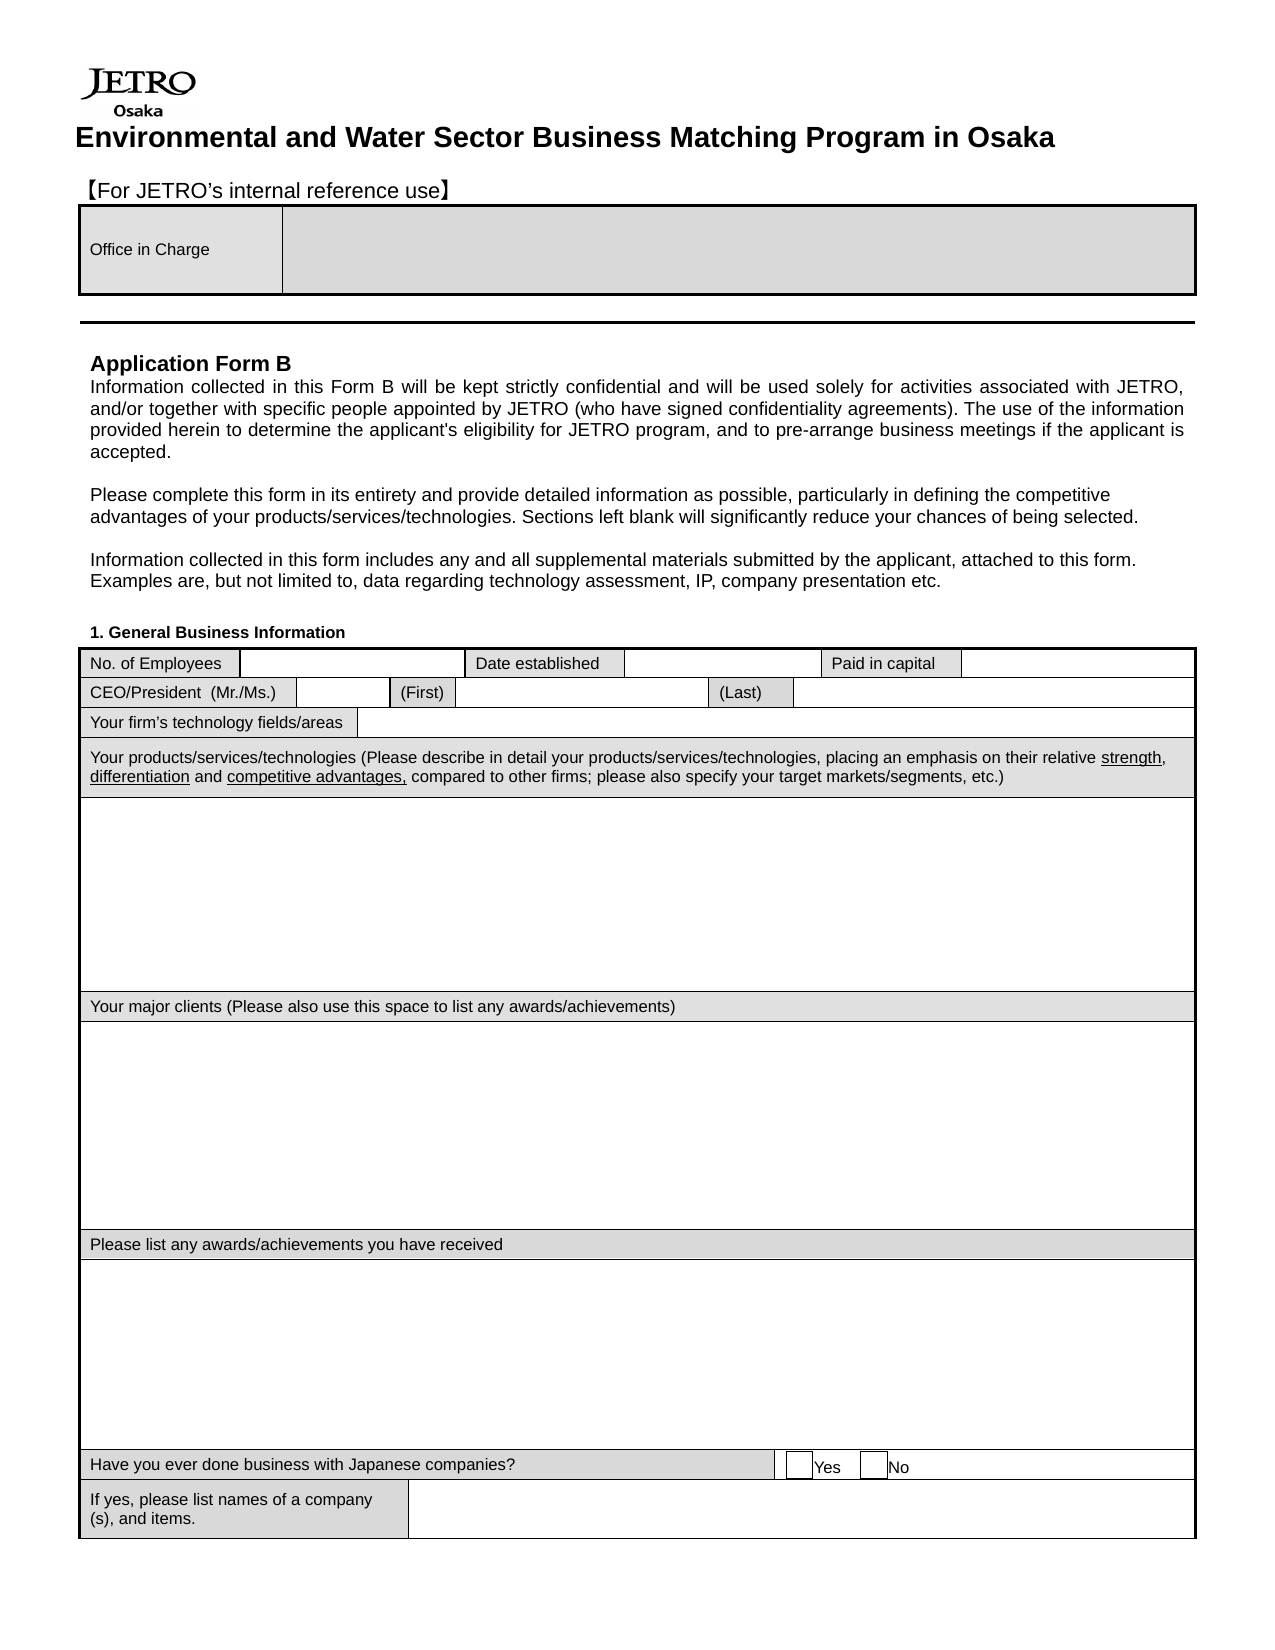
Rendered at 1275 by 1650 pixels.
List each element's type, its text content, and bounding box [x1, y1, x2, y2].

table_header Application Form B Information collected in this Form B will be kept strictly confidential and will be used solely for activities associated with JETRO, and/or together with specific people appointed by JETRO (who have signed confidentiality agreements). The use of the information provided herein to determine the applicant's eligibility for JETRO program, and to pre-arrange business meetings if the applicant is accepted. Please complete this form in its entirety and provide detailed information as possible, particularly in defining the competitive advantages of your products/services/technologies. Sections left blank will significantly reduce your chances of being selected. Information collected in this form includes any and all supplemental materials submitted by the applicant, attached to this form. Examples are, but not limited to, data regarding technology assessment, IP, company presentation etc. [80, 324, 1195, 619]
table_cell No. of Employees [81, 650, 239, 677]
table_cell Paid in capital [822, 650, 961, 677]
table_cell [81, 1260, 1194, 1449]
table_cell [241, 650, 464, 677]
table_cell [81, 798, 1194, 991]
table_cell Your firm’s technology fields/areas [81, 708, 357, 737]
table_cell Have you ever done business with Japanese companies? [81, 1450, 774, 1479]
table_header [283, 207, 1194, 293]
table_cell [625, 650, 821, 677]
table_cell [358, 708, 1194, 737]
picture [75, 59, 201, 120]
table_cell [297, 678, 389, 707]
table_cell [456, 678, 708, 707]
table_cell Date established [466, 650, 624, 677]
table_cell Your products/services/technologies (Please describe in detail your products/services/technologies, placing an emphasis on their relative strength, differentiation and competitive advantages, compared to other firms; please also specify your target markets/segments, etc.) [81, 738, 1194, 797]
table_cell [409, 1480, 1194, 1538]
table_header Office in Charge [81, 207, 282, 293]
table_cell 1. General Business Information [80, 619, 1195, 647]
table_cell Please list any awards/achievements you have received [81, 1230, 1194, 1258]
table_cell [794, 678, 1194, 707]
text 【For JETRO’s internal reference use】 [75, 178, 1200, 203]
table_cell (Last) [709, 678, 793, 707]
table_cell [81, 1022, 1194, 1228]
table_cell (First) [391, 678, 455, 707]
table_cell Your major clients (Please also use this space to list any awards/achievements) [81, 992, 1194, 1021]
table_cell CEO/President (Mr./Ms.) [81, 678, 296, 707]
table_cell If yes, please list names of a company (s), and items. [81, 1480, 408, 1538]
table_cell Yes No [775, 1450, 1194, 1479]
table_cell [962, 650, 1194, 677]
